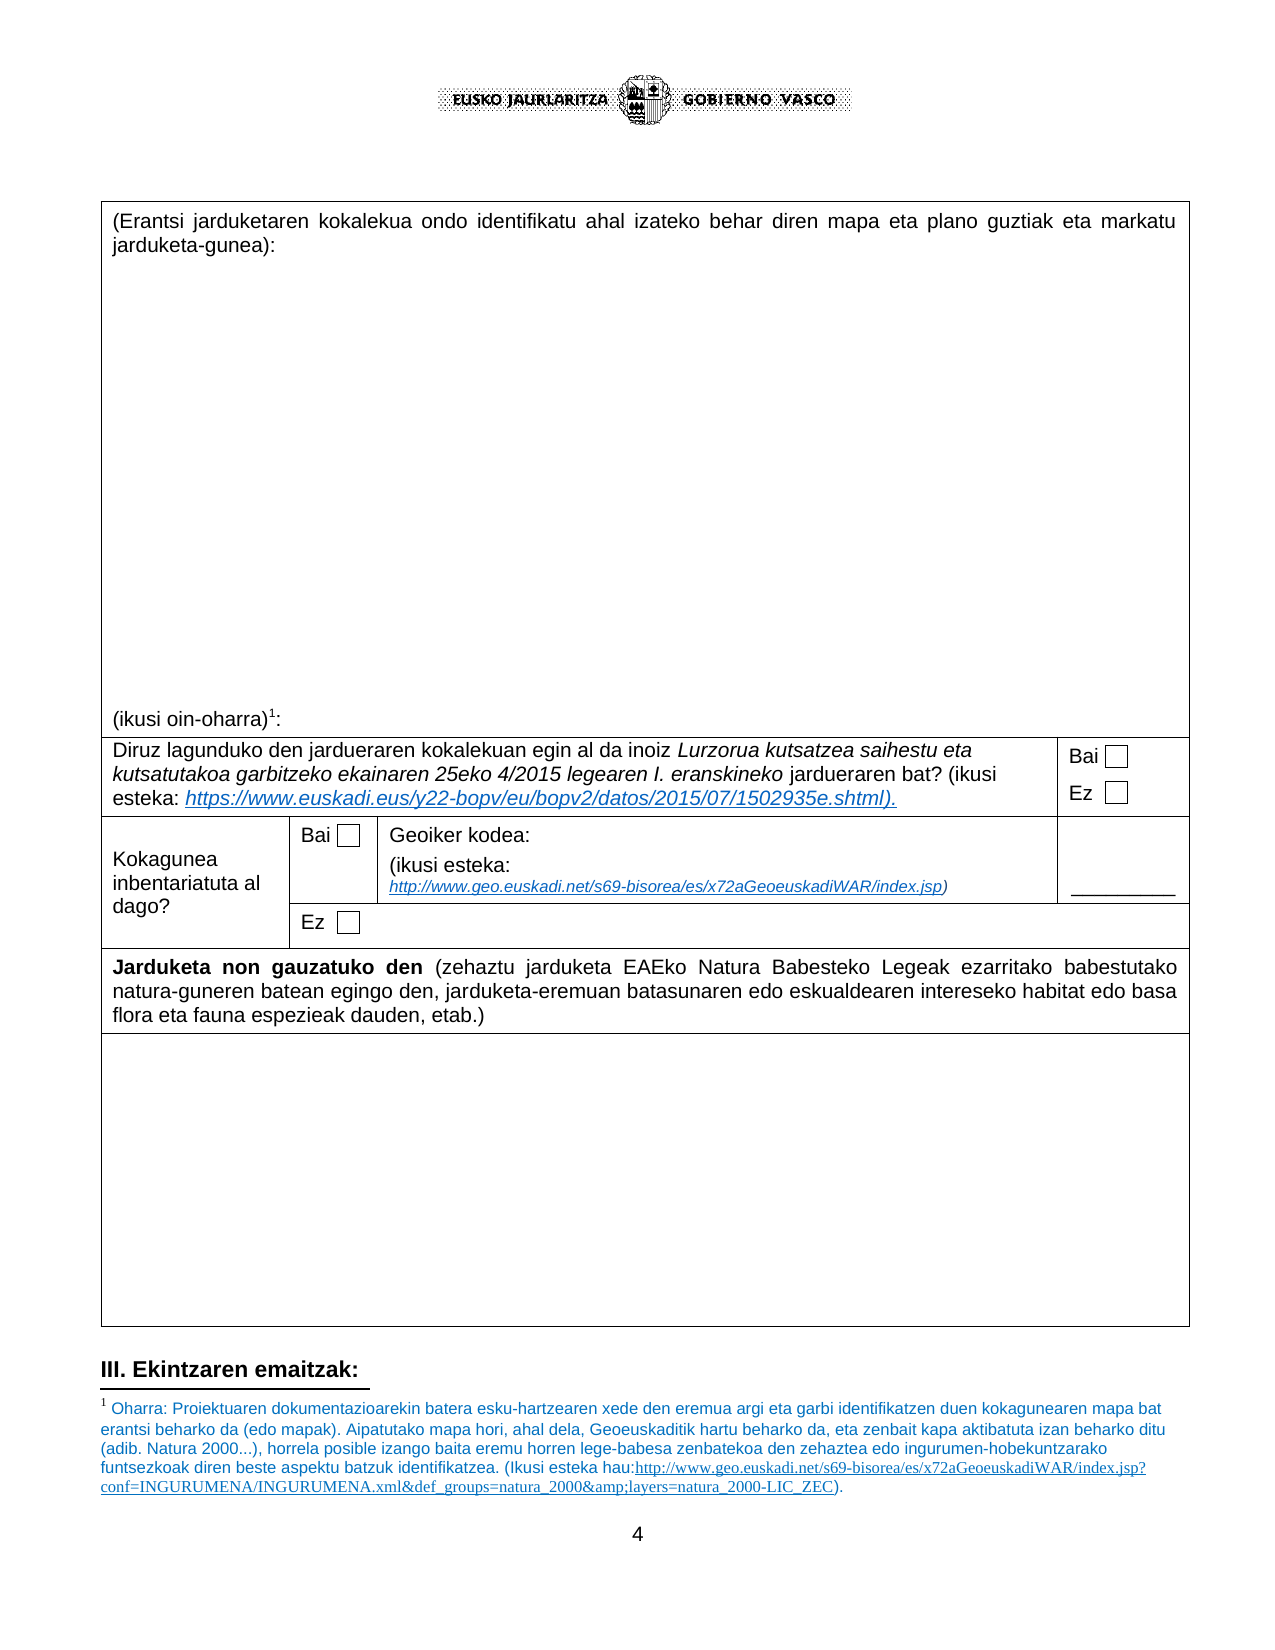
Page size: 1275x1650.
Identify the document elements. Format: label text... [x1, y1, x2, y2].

table_cell Bai Ez [1058, 738, 1189, 816]
table_cell Diruz lagunduko den jardueraren kokalekuan egin al da inoiz Lurzorua kutsatzea saihestu eta kutsatutakoa garbitzeko ekainaren 25eko 4/2015 legearen I. eranskineko jardueraren bat? (ikusi esteka: https://www.euskadi.eus/y22-bopv/eu/bopv2/datos/2015/07/1502935e.shtml). [102, 738, 1057, 816]
table_cell Bai [290, 817, 377, 903]
table_cell [102, 1034, 1189, 1326]
table_cell Geoiker kodea: (ikusi esteka: http://www.geo.euskadi.net/s69-bisorea/es/x72aGeoeuskadiWAR/index.jsp) [378, 817, 1057, 903]
picture [438, 75, 852, 125]
table_cell _________ [1058, 817, 1189, 903]
table_cell Kokagunea inbentariatuta al dago? [102, 817, 289, 948]
table_cell Jarduketa non gauzatuko den (zehaztu jarduketa EAEko Natura Babesteko Legeak ezarritako babestutako natura-guneren batean egingo den, jarduketa-eremuan batasunaren edo eskualdearen intereseko habitat edo basa flora eta fauna espezieak dauden, etab.) [102, 949, 1189, 1033]
table_cell (Erantsi jarduketaren kokalekua ondo identifikatu ahal izateko behar diren mapa eta plano guztiak eta markatu jarduketa-gunea): (ikusi oin-oharra): [102, 202, 1189, 737]
table_cell Ez [290, 904, 1189, 948]
text III. Ekintzaren emaitzak: [100, 1356, 1174, 1382]
